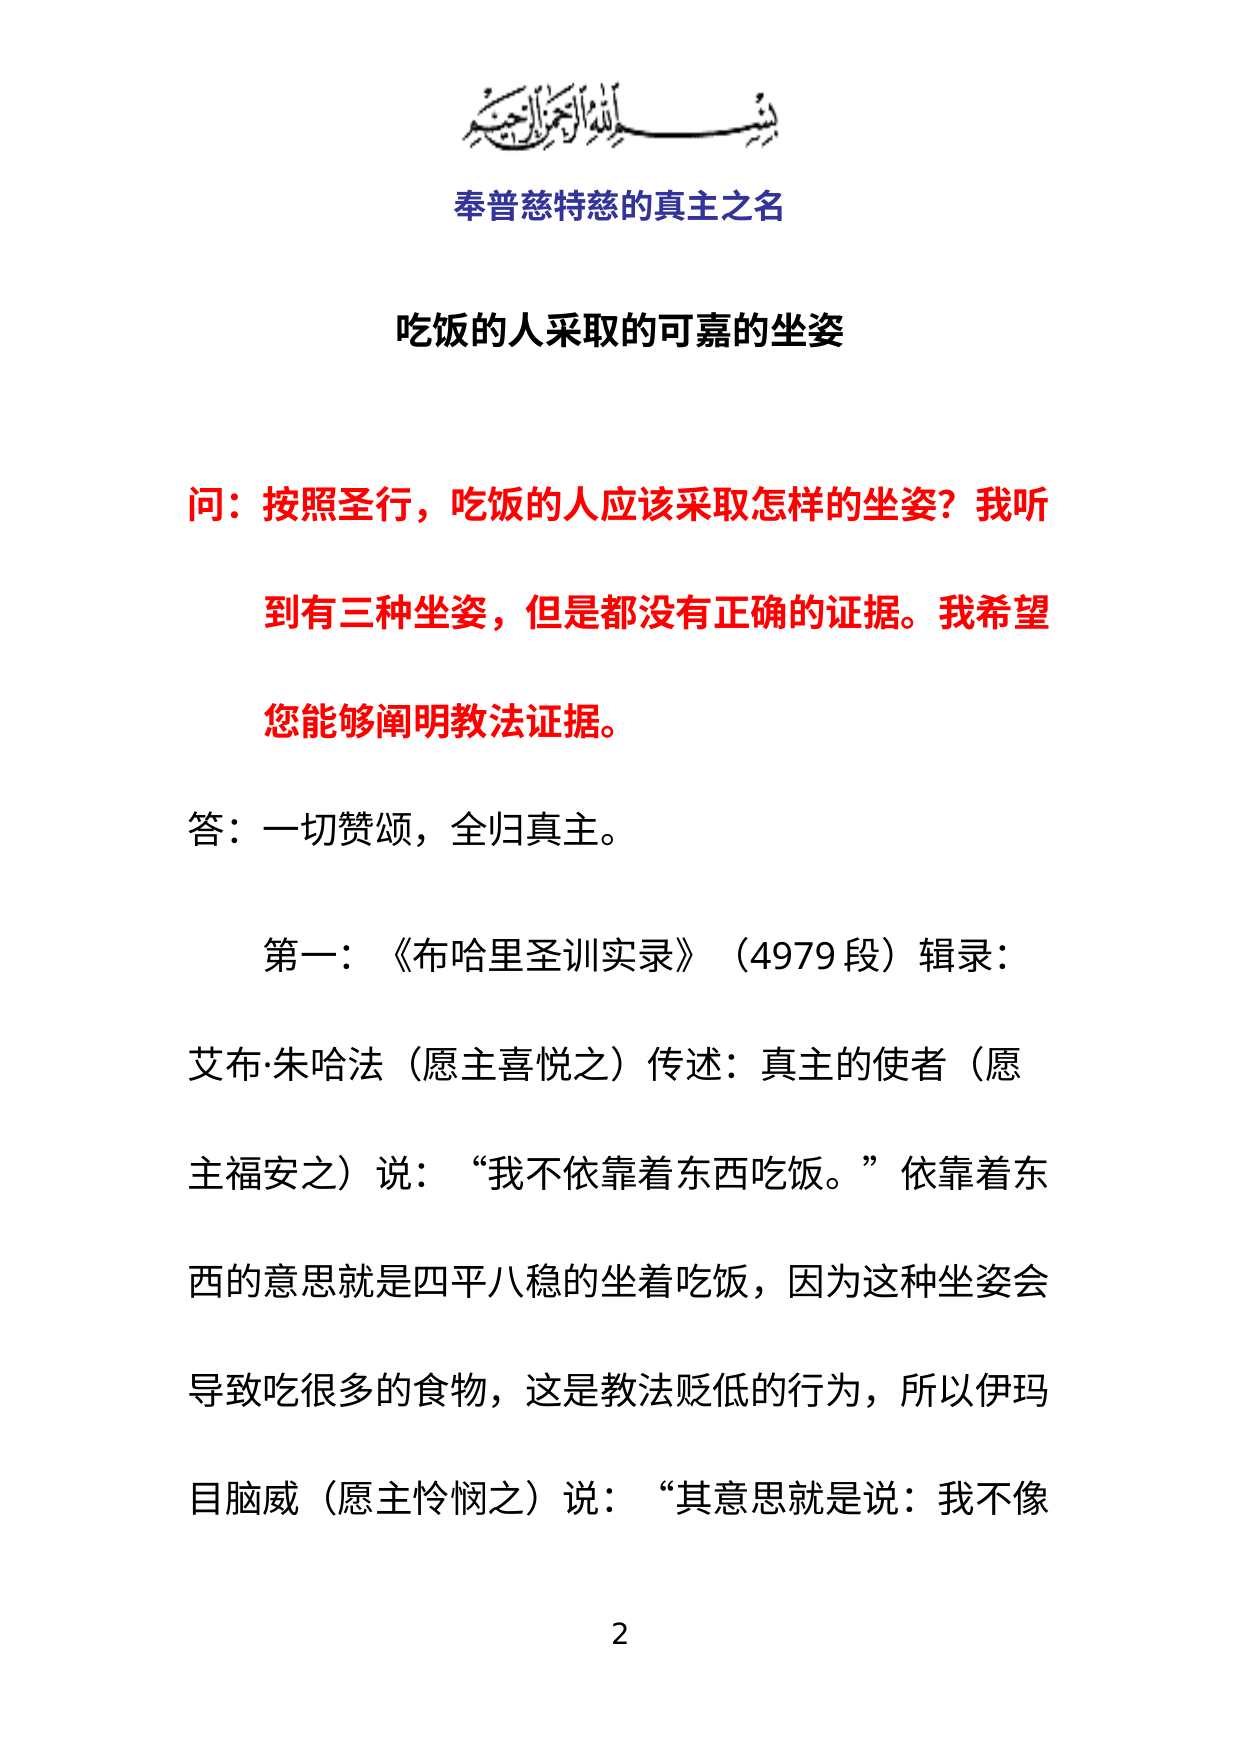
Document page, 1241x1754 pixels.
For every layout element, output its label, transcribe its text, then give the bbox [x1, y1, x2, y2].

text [187, 926, 1053, 1523]
text 到有三种坐姿，但是都没有正确的证据。我希望 [187, 583, 1053, 637]
text 奉普慈特慈的真主之名 [187, 180, 1053, 228]
text 答：一切赞颂，全归真主。 [187, 800, 1053, 854]
picture [451, 75, 789, 156]
text 您能够阐明教法证据。 [187, 692, 1053, 746]
text 问：按照圣行，吃饭的人应该采取怎样的坐姿？我听 [187, 475, 1053, 529]
text 吃饭的人采取的可嘉的坐姿 [187, 301, 1053, 356]
